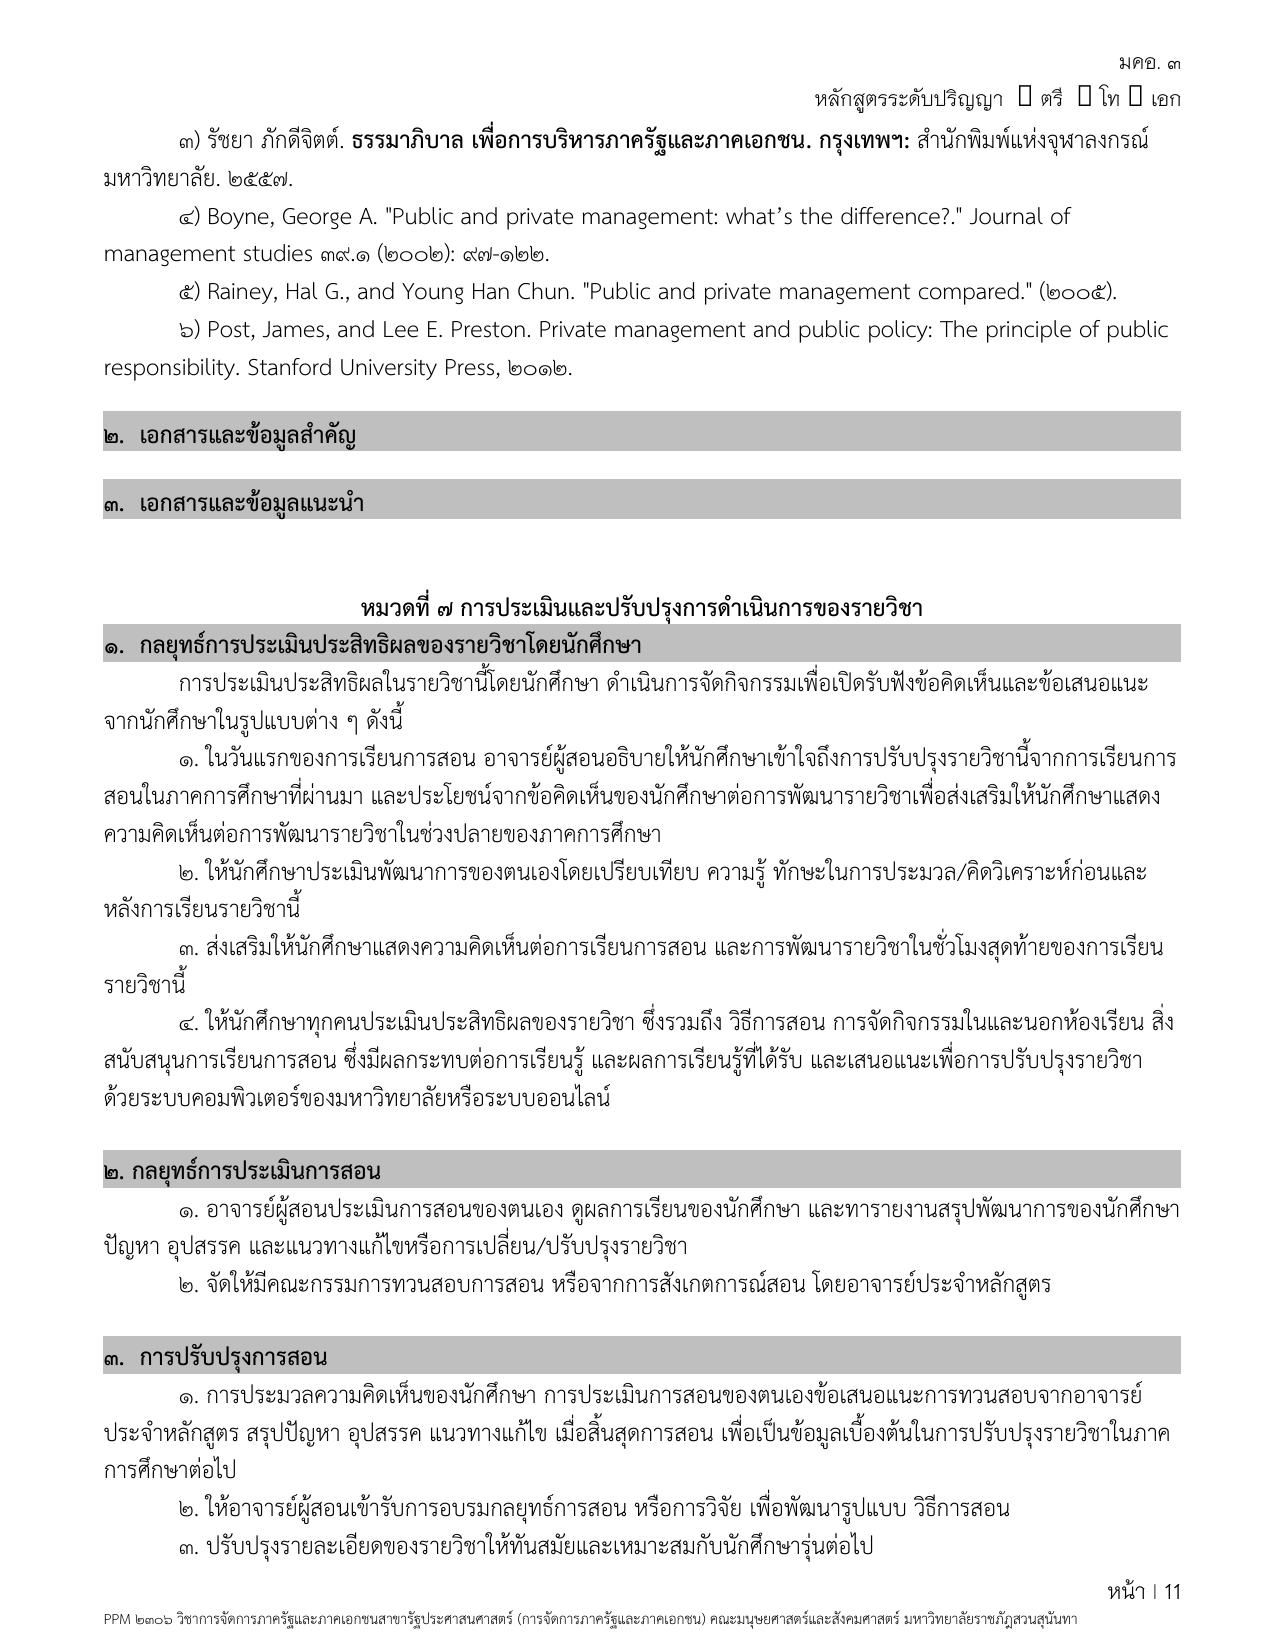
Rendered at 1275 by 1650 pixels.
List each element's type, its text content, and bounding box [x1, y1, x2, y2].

text ๔. ให้นักศึกษาทุกคนประเมินประสิทธิผลของรายวิชา ซึ่งรวมถึง วิธีการสอน การจัดกิจกรรมในและนอกห้องเรียน สิ่งสนับสนุนการเรียนการสอน ซึ่งมีผลกระทบต่อการเรียนรู้ และผลการเรียนรู้ที่ได้รับ และเสนอแนะเพื่อการปรับปรุงรายวิชา ด้วยระบบคอมพิวเตอร์ของมหาวิทยาลัยหรือระบบออนไลน์ [103, 1001, 1181, 1114]
text ๑. การประมวลความคิดเห็นของนักศึกษา การประเมินการสอนของตนเองข้อเสนอแนะการทวนสอบจากอาจารย์ประจำหลักสูตร สรุปปัญหา อุปสรรค แนวทางแก้ไข เมื่อสิ้นสุดการสอน เพื่อเป็นข้อมูลเบื้องต้นในการปรับปรุงรายวิชาในภาคการศึกษาต่อไป [103, 1374, 1181, 1487]
text ๒. กลยุทธ์การประเมินการสอน [103, 1150, 1181, 1188]
text ๕) Rainey, Hal G., and Young Han Chun. "Public and private management compared." (2005). [103, 270, 1181, 308]
text ๑. ในวันแรกของการเรียนการสอน อาจารย์ผู้สอนอธิบายให้นักศึกษาเข้าใจถึงการปรับปรุงรายวิชานี้จากการเรียนการสอนในภาคการศึกษาที่ผ่านมา และประโยชน์จากข้อคิดเห็นของนักศึกษาต่อการพัฒนารายวิชาเพื่อส่งเสริมให้นักศึกษาแสดงความคิดเห็นต่อการพัฒนารายวิชาในช่วงปลายของภาคการศึกษา [103, 737, 1181, 851]
text ๒. ให้อาจารย์ผู้สอนเข้ารับการอบรมกลยุทธ์การสอน หรือการวิจัย เพื่อพัฒนารูปแบบ วิธีการสอน [103, 1487, 1181, 1525]
text ๓) รัชยา ภักดีจิตต์. ธรรมาภิบาล เพื่อการบริหารภาครัฐและภาคเอกชน. กรุงเทพฯ: สำนักพิมพ์แห่งจุฬาลงกรณ์มหาวิทยาลัย. ๒๕๕๗. [103, 119, 1181, 195]
text ๑. กลยุทธ์การประเมินประสิทธิผลของรายวิชาโดยนักศึกษา [103, 624, 1181, 662]
text ๓. การปรับปรุงการสอน [103, 1336, 1181, 1374]
text ๓. เอกสารและข้อมูลแนะนำ [103, 479, 1181, 519]
text ๒. เอกสารและข้อมูลสำคัญ [103, 411, 1181, 451]
text ๓. ปรับปรุงรายละเอียดของรายวิชาให้ทันสมัยและเหมาะสมกับนักศึกษารุ่นต่อไป [103, 1525, 1181, 1562]
text ๑. อาจารย์ผู้สอนประเมินการสอนของตนเอง ดูผลการเรียนของนักศึกษา และทารายงานสรุปพัฒนาการของนักศึกษา ปัญหา อุปสรรค และแนวทางแก้ไขหรือการเปลี่ยน/ปรับปรุงรายวิชา [103, 1188, 1181, 1263]
text ๒. ให้นักศึกษาประเมินพัฒนาการของตนเองโดยเปรียบเทียบ ความรู้ ทักษะในการประมวล/คิดวิเคราะห์ก่อนและหลังการเรียนรายวิชานี้ [103, 851, 1181, 926]
text ๓. ส่งเสริมให้นักศึกษาแสดงความคิดเห็นต่อการเรียนการสอน และการพัฒนารายวิชาในชั่วโมงสุดท้ายของการเรียนรายวิชานี้ [103, 926, 1181, 1001]
text ๖) Post, James, and Lee E. Preston. Private management and public policy: The principle of public responsibility. Stanford University Press, 2012. [103, 308, 1181, 383]
text การประเมินประสิทธิผลในรายวิชานี้โดยนักศึกษา ดำเนินการจัดกิจกรรมเพื่อเปิดรับฟังข้อคิดเห็นและข้อเสนอแนะจากนักศึกษาในรูปแบบต่าง ๆ ดังนี้ [103, 662, 1181, 737]
text ๔) Boyne, George A. "Public and private management: what’s the difference?." Journal of management studies 39.1 (2002): 97-122. [103, 195, 1181, 270]
text หมวดที่ ๗ การประเมินและปรับปรุงการดำเนินการของรายวิชา [103, 587, 1181, 624]
text ๒. จัดให้มีคณะกรรมการทวนสอบการสอน หรือจากการสังเกตการณ์สอน โดยอาจารย์ประจำหลักสูตร [103, 1263, 1181, 1301]
